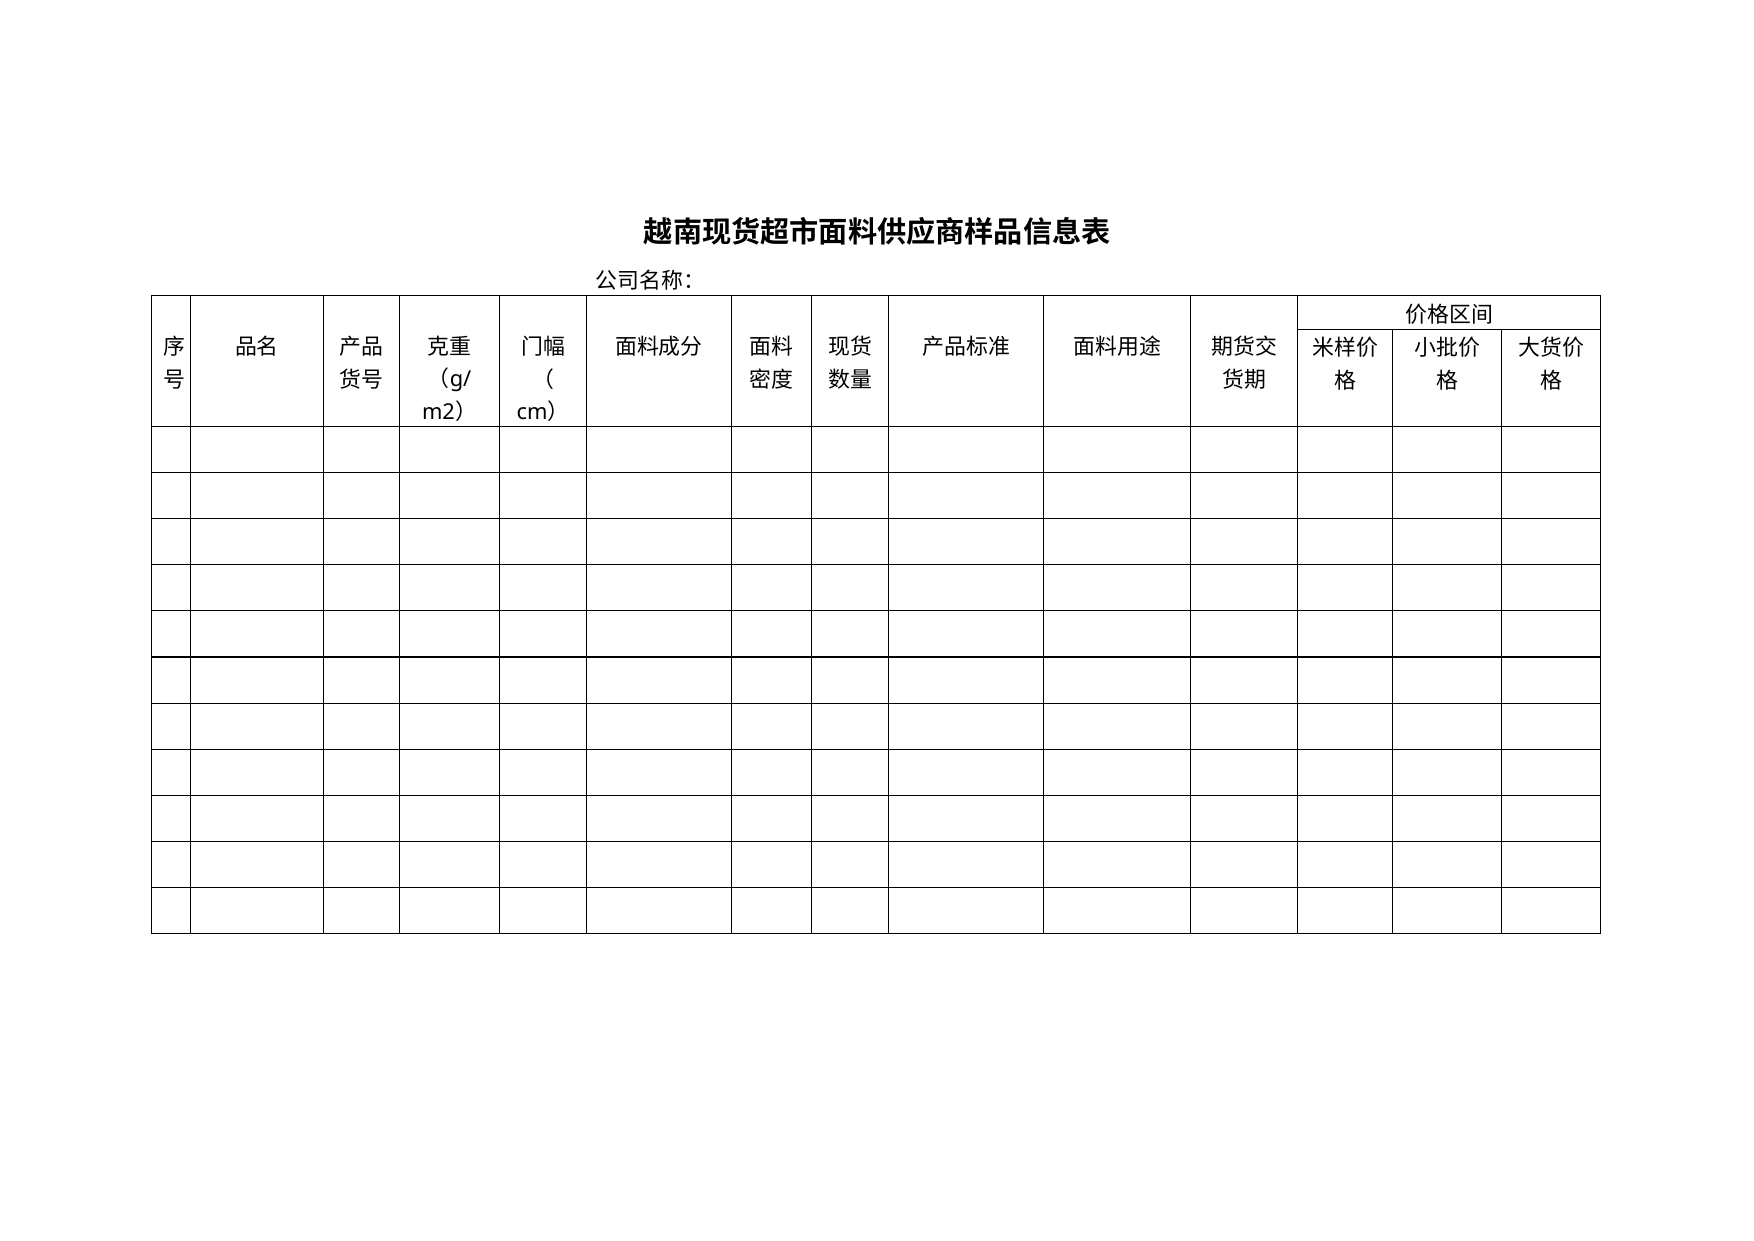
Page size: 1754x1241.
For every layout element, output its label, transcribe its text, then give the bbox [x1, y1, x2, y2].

table_cell [152, 842, 190, 887]
table_cell [732, 842, 811, 887]
table_cell [1393, 796, 1501, 841]
table_cell [1502, 565, 1600, 610]
table_cell [324, 796, 399, 841]
table_cell [889, 796, 1043, 841]
table_cell [1191, 565, 1297, 610]
table_cell [324, 658, 399, 702]
table_cell [500, 842, 586, 887]
table_cell [732, 519, 811, 564]
text 公司名称： [150, 263, 1604, 295]
table_cell [324, 519, 399, 564]
table_cell [152, 611, 190, 656]
table_cell [732, 704, 811, 748]
table_cell [400, 658, 499, 702]
table_header 价格区间 [1298, 296, 1600, 329]
table_cell [1191, 519, 1297, 564]
table_cell [587, 796, 731, 841]
table_cell [587, 888, 731, 933]
table_cell [152, 565, 190, 610]
table_cell [1044, 842, 1190, 887]
table_cell [1393, 704, 1501, 748]
table_cell [1044, 565, 1190, 610]
table_header 品名 [191, 296, 323, 426]
table_cell [324, 473, 399, 518]
table_cell [812, 658, 888, 702]
table_cell [812, 611, 888, 656]
table_cell [889, 888, 1043, 933]
table_cell [1191, 750, 1297, 794]
table_cell [152, 473, 190, 518]
table_cell [400, 473, 499, 518]
table_header 面料成分 [587, 296, 731, 426]
table_cell [1044, 611, 1190, 656]
table_header 期货交货期 [1191, 296, 1297, 426]
table_cell [191, 796, 323, 841]
table_cell [587, 750, 731, 794]
table_cell [1502, 611, 1600, 656]
table_cell [732, 565, 811, 610]
table_header 产品货号 [324, 296, 399, 426]
table_cell [191, 704, 323, 748]
table_cell [1393, 473, 1501, 518]
table_cell [500, 427, 586, 472]
table_header 序号 [152, 296, 190, 426]
table_cell [732, 658, 811, 702]
table_cell [812, 888, 888, 933]
table_cell [1298, 888, 1392, 933]
table_cell [732, 427, 811, 472]
table_cell [587, 427, 731, 472]
table_cell [324, 427, 399, 472]
table_cell [191, 658, 323, 702]
table_cell [324, 611, 399, 656]
table_cell [587, 473, 731, 518]
table_cell [400, 750, 499, 794]
table_cell [152, 704, 190, 748]
table_cell [1393, 427, 1501, 472]
table_header 面料密度 [732, 296, 811, 426]
table_cell 米样价格 [1298, 330, 1392, 426]
table_cell [152, 750, 190, 794]
table_cell [1191, 611, 1297, 656]
table_cell [1502, 704, 1600, 748]
table_cell [1502, 842, 1600, 887]
table_cell [1502, 658, 1600, 702]
table_cell [1298, 750, 1392, 794]
table_cell [587, 519, 731, 564]
table_cell [1191, 473, 1297, 518]
table_cell [1393, 611, 1501, 656]
table_cell [191, 519, 323, 564]
table_cell [587, 704, 731, 748]
table_cell [500, 565, 586, 610]
table_cell [1393, 658, 1501, 702]
table_cell [500, 704, 586, 748]
table_cell [152, 888, 190, 933]
table_cell [500, 796, 586, 841]
table_cell [400, 888, 499, 933]
table_cell [1502, 427, 1600, 472]
table_cell [587, 565, 731, 610]
table_cell [324, 888, 399, 933]
table_cell [191, 565, 323, 610]
table_cell [1191, 796, 1297, 841]
table_cell [324, 704, 399, 748]
table_cell [152, 658, 190, 702]
table_cell [1298, 704, 1392, 748]
text 越南现货超市面料供应商样品信息表 [150, 198, 1604, 263]
table_cell [152, 519, 190, 564]
table_cell [191, 427, 323, 472]
table_cell [812, 565, 888, 610]
table_cell [889, 750, 1043, 794]
table_cell [500, 888, 586, 933]
table_cell [1393, 842, 1501, 887]
table_cell [191, 750, 323, 794]
table_cell [812, 427, 888, 472]
table_cell [1393, 565, 1501, 610]
table_cell [889, 704, 1043, 748]
table_cell [587, 658, 731, 702]
table_cell [500, 658, 586, 702]
table_cell [732, 796, 811, 841]
table_cell [152, 427, 190, 472]
table_cell [500, 473, 586, 518]
table_cell [400, 565, 499, 610]
table_cell [400, 611, 499, 656]
table_cell [1502, 473, 1600, 518]
table_cell [1298, 565, 1392, 610]
table_cell [1298, 796, 1392, 841]
table_cell [1044, 427, 1190, 472]
table_cell [191, 473, 323, 518]
table_cell [1044, 796, 1190, 841]
table_cell [889, 658, 1043, 702]
table_cell [1191, 658, 1297, 702]
table_header 现货数量 [812, 296, 888, 426]
table_cell [889, 427, 1043, 472]
table_cell [732, 611, 811, 656]
table_cell [400, 796, 499, 841]
table_cell [324, 750, 399, 794]
table_cell [1393, 888, 1501, 933]
table_cell [1044, 750, 1190, 794]
table_cell [1191, 427, 1297, 472]
table_cell [1502, 519, 1600, 564]
table_cell [1502, 750, 1600, 794]
table_cell [1044, 519, 1190, 564]
table_cell [1191, 842, 1297, 887]
table_cell [889, 611, 1043, 656]
table_cell 小批价格 [1393, 330, 1501, 426]
table_cell [889, 473, 1043, 518]
table_header 门幅（cm） [500, 296, 586, 426]
table_cell [812, 473, 888, 518]
table_cell [889, 842, 1043, 887]
table_cell [400, 704, 499, 748]
table_cell [1044, 658, 1190, 702]
table_cell [1298, 473, 1392, 518]
table_cell [732, 888, 811, 933]
table_cell [732, 473, 811, 518]
table_cell [732, 750, 811, 794]
table_header 面料用途 [1044, 296, 1190, 426]
table_cell [400, 427, 499, 472]
table_cell [1044, 473, 1190, 518]
table_cell [400, 842, 499, 887]
table_cell [812, 842, 888, 887]
table_cell [587, 842, 731, 887]
table_cell [191, 888, 323, 933]
table_cell [1393, 519, 1501, 564]
table_cell [324, 565, 399, 610]
table_cell [400, 519, 499, 564]
table_cell [1502, 888, 1600, 933]
table_cell [812, 796, 888, 841]
table_cell [191, 611, 323, 656]
table_cell [587, 611, 731, 656]
table_cell [191, 842, 323, 887]
table_cell 大货价格 [1502, 330, 1600, 426]
table_cell [812, 704, 888, 748]
table_cell [1298, 611, 1392, 656]
table_cell [1298, 519, 1392, 564]
table_cell [1298, 658, 1392, 702]
table_cell [889, 565, 1043, 610]
table_cell [1298, 427, 1392, 472]
table_cell [500, 611, 586, 656]
table_cell [152, 796, 190, 841]
table_cell [1191, 888, 1297, 933]
table_cell [500, 750, 586, 794]
table_header 克重（g/m2） [400, 296, 499, 426]
table_cell [1044, 704, 1190, 748]
table_cell [324, 842, 399, 887]
table_cell [1191, 704, 1297, 748]
table_cell [812, 519, 888, 564]
table_cell [500, 519, 586, 564]
table_cell [889, 519, 1043, 564]
table_cell [1393, 750, 1501, 794]
table_header 产品标准 [889, 296, 1043, 426]
table_cell [1502, 796, 1600, 841]
table_cell [812, 750, 888, 794]
table_cell [1044, 888, 1190, 933]
table_cell [1298, 842, 1392, 887]
